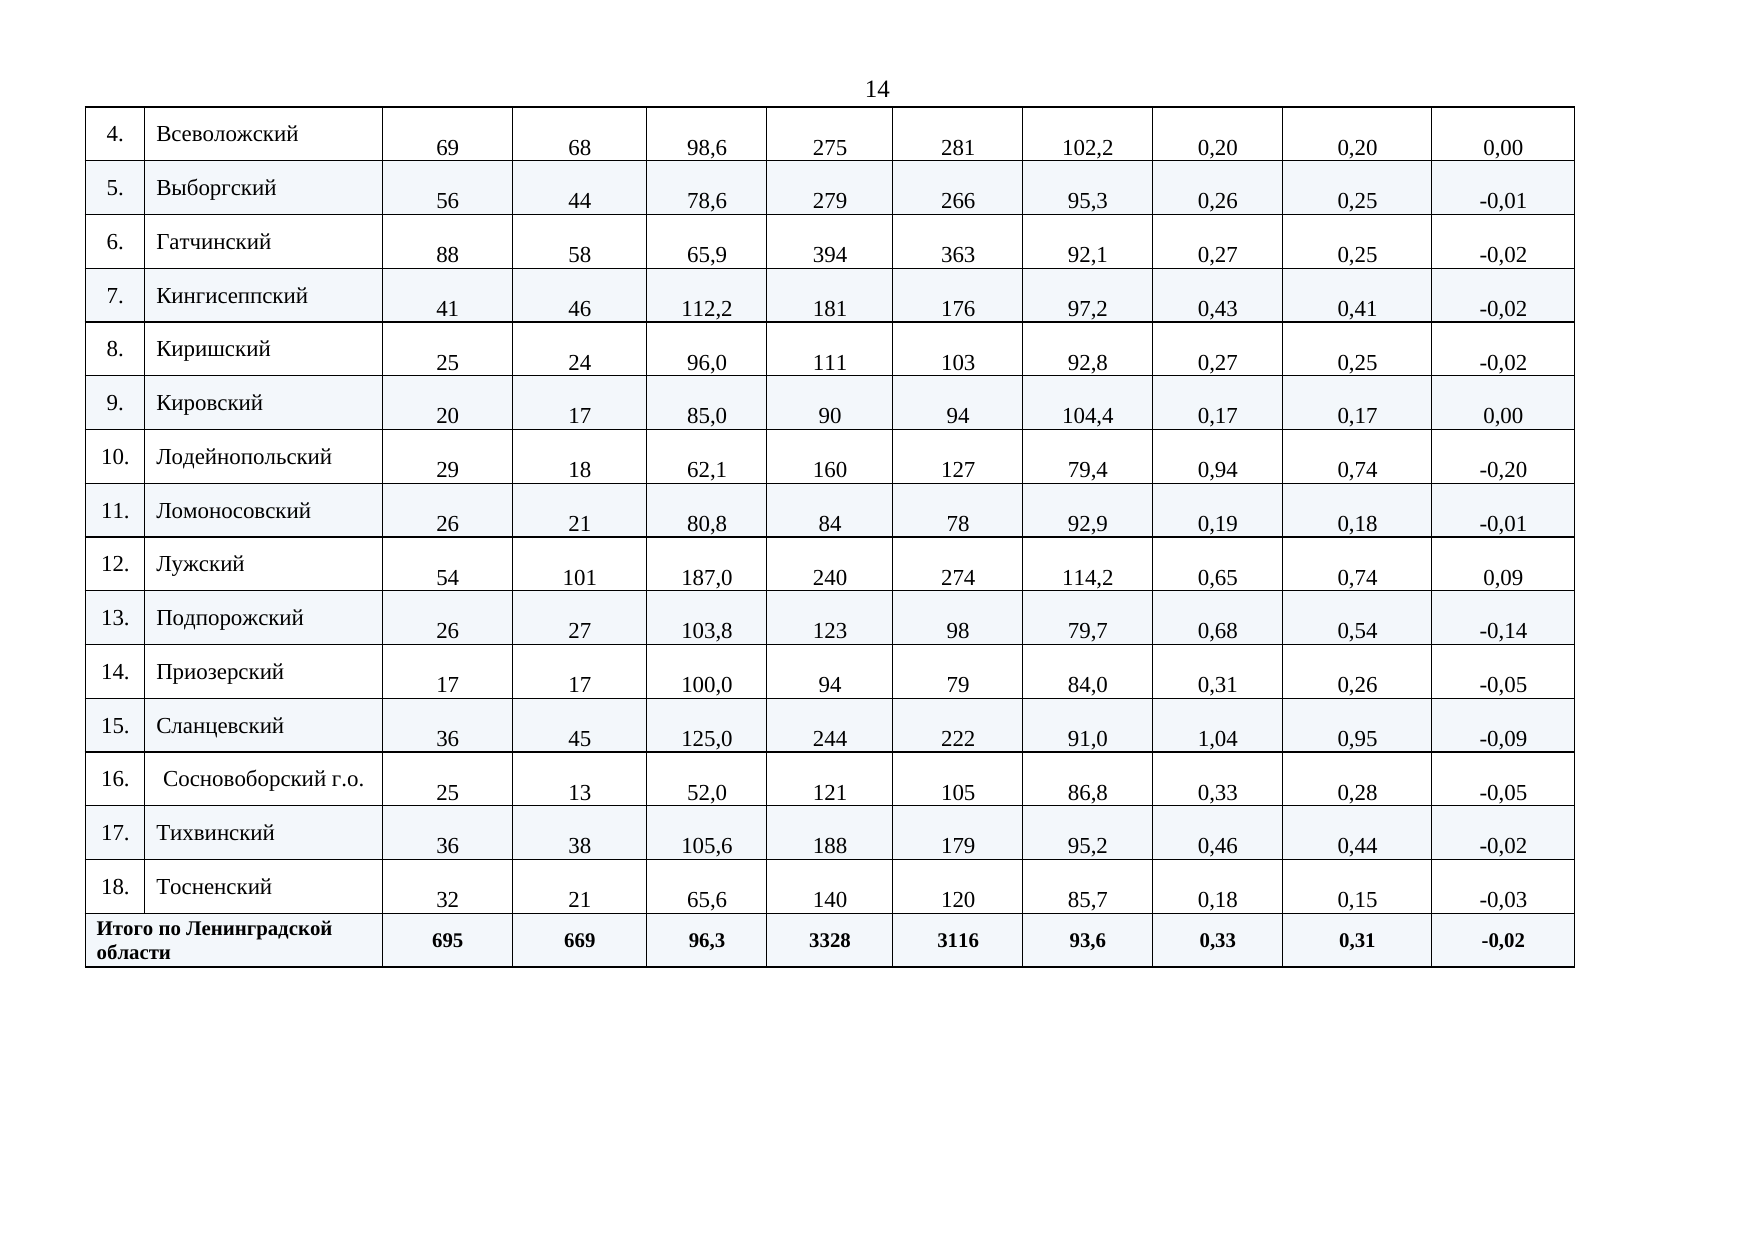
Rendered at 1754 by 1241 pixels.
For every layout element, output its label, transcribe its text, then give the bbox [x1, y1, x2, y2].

table_cell 0,25 [1283, 323, 1431, 375]
table_cell 0,27 [1153, 215, 1282, 268]
table_cell 0,44 [1283, 806, 1431, 859]
table_cell 54 [383, 538, 512, 590]
table_cell 46 [513, 269, 646, 321]
table_cell 79 [893, 645, 1022, 698]
table_cell Тихвинский [145, 806, 382, 859]
table_cell 32 [383, 860, 512, 913]
table_cell -0,09 [1432, 699, 1574, 751]
table_cell 56 [383, 161, 512, 214]
table_cell 0,25 [1283, 161, 1431, 214]
table_cell 29 [383, 430, 512, 483]
table_cell 0,74 [1283, 430, 1431, 483]
table_cell 96,0 [647, 323, 766, 375]
table_cell 0,15 [1283, 860, 1431, 913]
table_cell 13 [513, 753, 646, 805]
table_cell 695 [383, 914, 512, 966]
table_cell 65,9 [647, 215, 766, 268]
table_cell 103 [893, 323, 1022, 375]
table_cell Всеволожский [145, 108, 382, 160]
table_cell 92,8 [1023, 323, 1152, 375]
table_cell 222 [893, 699, 1022, 751]
table_cell 0,95 [1283, 699, 1431, 751]
table_cell 105,6 [647, 806, 766, 859]
table_cell 176 [893, 269, 1022, 321]
table_cell -0,14 [1432, 591, 1574, 644]
table_cell 121 [767, 753, 892, 805]
table_cell 44 [513, 161, 646, 214]
table_cell 7. [86, 269, 144, 321]
table_cell 20 [383, 376, 512, 429]
table_cell 86,8 [1023, 753, 1152, 805]
table_cell 179 [893, 806, 1022, 859]
table_cell 266 [893, 161, 1022, 214]
table_cell 274 [893, 538, 1022, 590]
table_cell 88 [383, 215, 512, 268]
table_cell 114,2 [1023, 538, 1152, 590]
table_cell 160 [767, 430, 892, 483]
table_cell -0,02 [1432, 806, 1574, 859]
table_cell Тосненский [145, 860, 382, 913]
table_cell 0,28 [1283, 753, 1431, 805]
table_cell 18. [86, 860, 144, 913]
table_cell Подпорожский [145, 591, 382, 644]
table_cell -0,05 [1432, 753, 1574, 805]
table_cell 5. [86, 161, 144, 214]
table_cell 52,0 [647, 753, 766, 805]
table_cell -0,02 [1432, 323, 1574, 375]
table_cell 0,65 [1153, 538, 1282, 590]
table_cell 13. [86, 591, 144, 644]
table_cell 68 [513, 108, 646, 160]
table_cell 188 [767, 806, 892, 859]
table_cell 18 [513, 430, 646, 483]
table_cell 27 [513, 591, 646, 644]
table_cell 0,20 [1283, 108, 1431, 160]
table_cell 279 [767, 161, 892, 214]
table_cell 58 [513, 215, 646, 268]
table_cell Ломоносовский [145, 484, 382, 536]
table_cell 102,2 [1023, 108, 1152, 160]
table_cell -0,02 [1432, 215, 1574, 268]
table_cell 16. [86, 753, 144, 805]
table_cell 94 [767, 645, 892, 698]
table_cell 12. [86, 538, 144, 590]
table_cell 0,17 [1283, 376, 1431, 429]
table_cell 363 [893, 215, 1022, 268]
table_cell -0,03 [1432, 860, 1574, 913]
table_cell 78,6 [647, 161, 766, 214]
table_cell 0,46 [1153, 806, 1282, 859]
table_cell 80,8 [647, 484, 766, 536]
table_cell 95,2 [1023, 806, 1152, 859]
table_cell Лужский [145, 538, 382, 590]
table_cell 79,4 [1023, 430, 1152, 483]
table_cell Cосновоборский г.о. [145, 753, 382, 805]
table_cell 17 [383, 645, 512, 698]
table_cell 17 [513, 376, 646, 429]
table_cell 90 [767, 376, 892, 429]
table_cell 84,0 [1023, 645, 1152, 698]
table_cell 181 [767, 269, 892, 321]
table_cell Кировский [145, 376, 382, 429]
table_cell 101 [513, 538, 646, 590]
table_cell 0,31 [1283, 914, 1431, 966]
table_cell 38 [513, 806, 646, 859]
table_cell 244 [767, 699, 892, 751]
table_cell 36 [383, 806, 512, 859]
table_cell -0,01 [1432, 484, 1574, 536]
table_cell 1,04 [1153, 699, 1282, 751]
table_cell 105 [893, 753, 1022, 805]
table_cell 0,31 [1153, 645, 1282, 698]
table_cell 97,2 [1023, 269, 1152, 321]
table_cell -0,01 [1432, 161, 1574, 214]
table_cell -0,02 [1432, 914, 1574, 966]
table_cell 62,1 [647, 430, 766, 483]
table_cell 0,27 [1153, 323, 1282, 375]
table_cell 17 [513, 645, 646, 698]
table_cell 0,94 [1153, 430, 1282, 483]
table_cell 98,6 [647, 108, 766, 160]
table_cell 17. [86, 806, 144, 859]
table_cell 24 [513, 323, 646, 375]
table_cell 103,8 [647, 591, 766, 644]
table_cell 0,68 [1153, 591, 1282, 644]
table_cell 21 [513, 860, 646, 913]
table_cell -0,05 [1432, 645, 1574, 698]
table_cell 4. [86, 108, 144, 160]
table_cell 98 [893, 591, 1022, 644]
table_cell 120 [893, 860, 1022, 913]
table_cell 96,3 [647, 914, 766, 966]
table_cell Кингисеппский [145, 269, 382, 321]
table_cell 26 [383, 484, 512, 536]
table_cell 240 [767, 538, 892, 590]
table_cell 275 [767, 108, 892, 160]
table_cell 10. [86, 430, 144, 483]
table_cell 85,7 [1023, 860, 1152, 913]
table_cell 92,1 [1023, 215, 1152, 268]
table_cell Выборгский [145, 161, 382, 214]
table_cell 125,0 [647, 699, 766, 751]
table_cell 3116 [893, 914, 1022, 966]
table_cell Гатчинский [145, 215, 382, 268]
table_cell -0,02 [1432, 269, 1574, 321]
table_cell 0,74 [1283, 538, 1431, 590]
table_cell -0,20 [1432, 430, 1574, 483]
table_cell 25 [383, 323, 512, 375]
table_cell 0,00 [1432, 376, 1574, 429]
table_cell 187,0 [647, 538, 766, 590]
table_cell 112,2 [647, 269, 766, 321]
table_cell 281 [893, 108, 1022, 160]
table_cell 14. [86, 645, 144, 698]
table_cell 669 [513, 914, 646, 966]
table_cell 79,7 [1023, 591, 1152, 644]
table_cell 394 [767, 215, 892, 268]
table_cell 65,6 [647, 860, 766, 913]
table_cell 95,3 [1023, 161, 1152, 214]
table_cell 0,18 [1153, 860, 1282, 913]
table_cell Сланцевский [145, 699, 382, 751]
table_cell 104,4 [1023, 376, 1152, 429]
table_cell 0,09 [1432, 538, 1574, 590]
table_cell 0,33 [1153, 914, 1282, 966]
table_cell 0,18 [1283, 484, 1431, 536]
table_cell 21 [513, 484, 646, 536]
table_cell 0,00 [1432, 108, 1574, 160]
table_cell 0,54 [1283, 591, 1431, 644]
table_cell 0,43 [1153, 269, 1282, 321]
table_cell 0,17 [1153, 376, 1282, 429]
table_cell 0,25 [1283, 215, 1431, 268]
table_cell Киришский [145, 323, 382, 375]
table_cell 78 [893, 484, 1022, 536]
table_cell 127 [893, 430, 1022, 483]
table_cell 0,33 [1153, 753, 1282, 805]
table_cell 26 [383, 591, 512, 644]
table_cell 0,41 [1283, 269, 1431, 321]
table_cell 93,6 [1023, 914, 1152, 966]
table_cell Лодейнопольский [145, 430, 382, 483]
table_cell 9. [86, 376, 144, 429]
table_cell 0,19 [1153, 484, 1282, 536]
table_cell 8. [86, 323, 144, 375]
table_cell 11. [86, 484, 144, 536]
table_cell 91,0 [1023, 699, 1152, 751]
table_cell 45 [513, 699, 646, 751]
table_cell 36 [383, 699, 512, 751]
table_cell 92,9 [1023, 484, 1152, 536]
table_cell 3328 [767, 914, 892, 966]
table_cell 111 [767, 323, 892, 375]
table_cell 85,0 [647, 376, 766, 429]
table_cell 25 [383, 753, 512, 805]
table_cell 100,0 [647, 645, 766, 698]
table_cell 123 [767, 591, 892, 644]
table_cell 69 [383, 108, 512, 160]
table_cell 15. [86, 699, 144, 751]
table_cell 84 [767, 484, 892, 536]
table_cell 140 [767, 860, 892, 913]
table_cell 0,26 [1153, 161, 1282, 214]
table_cell 94 [893, 376, 1022, 429]
table_cell Итого по Ленинградской области [86, 914, 382, 966]
table_cell 0,20 [1153, 108, 1282, 160]
table_cell 41 [383, 269, 512, 321]
table_cell 0,26 [1283, 645, 1431, 698]
table_cell 6. [86, 215, 144, 268]
table_cell Приозерский [145, 645, 382, 698]
